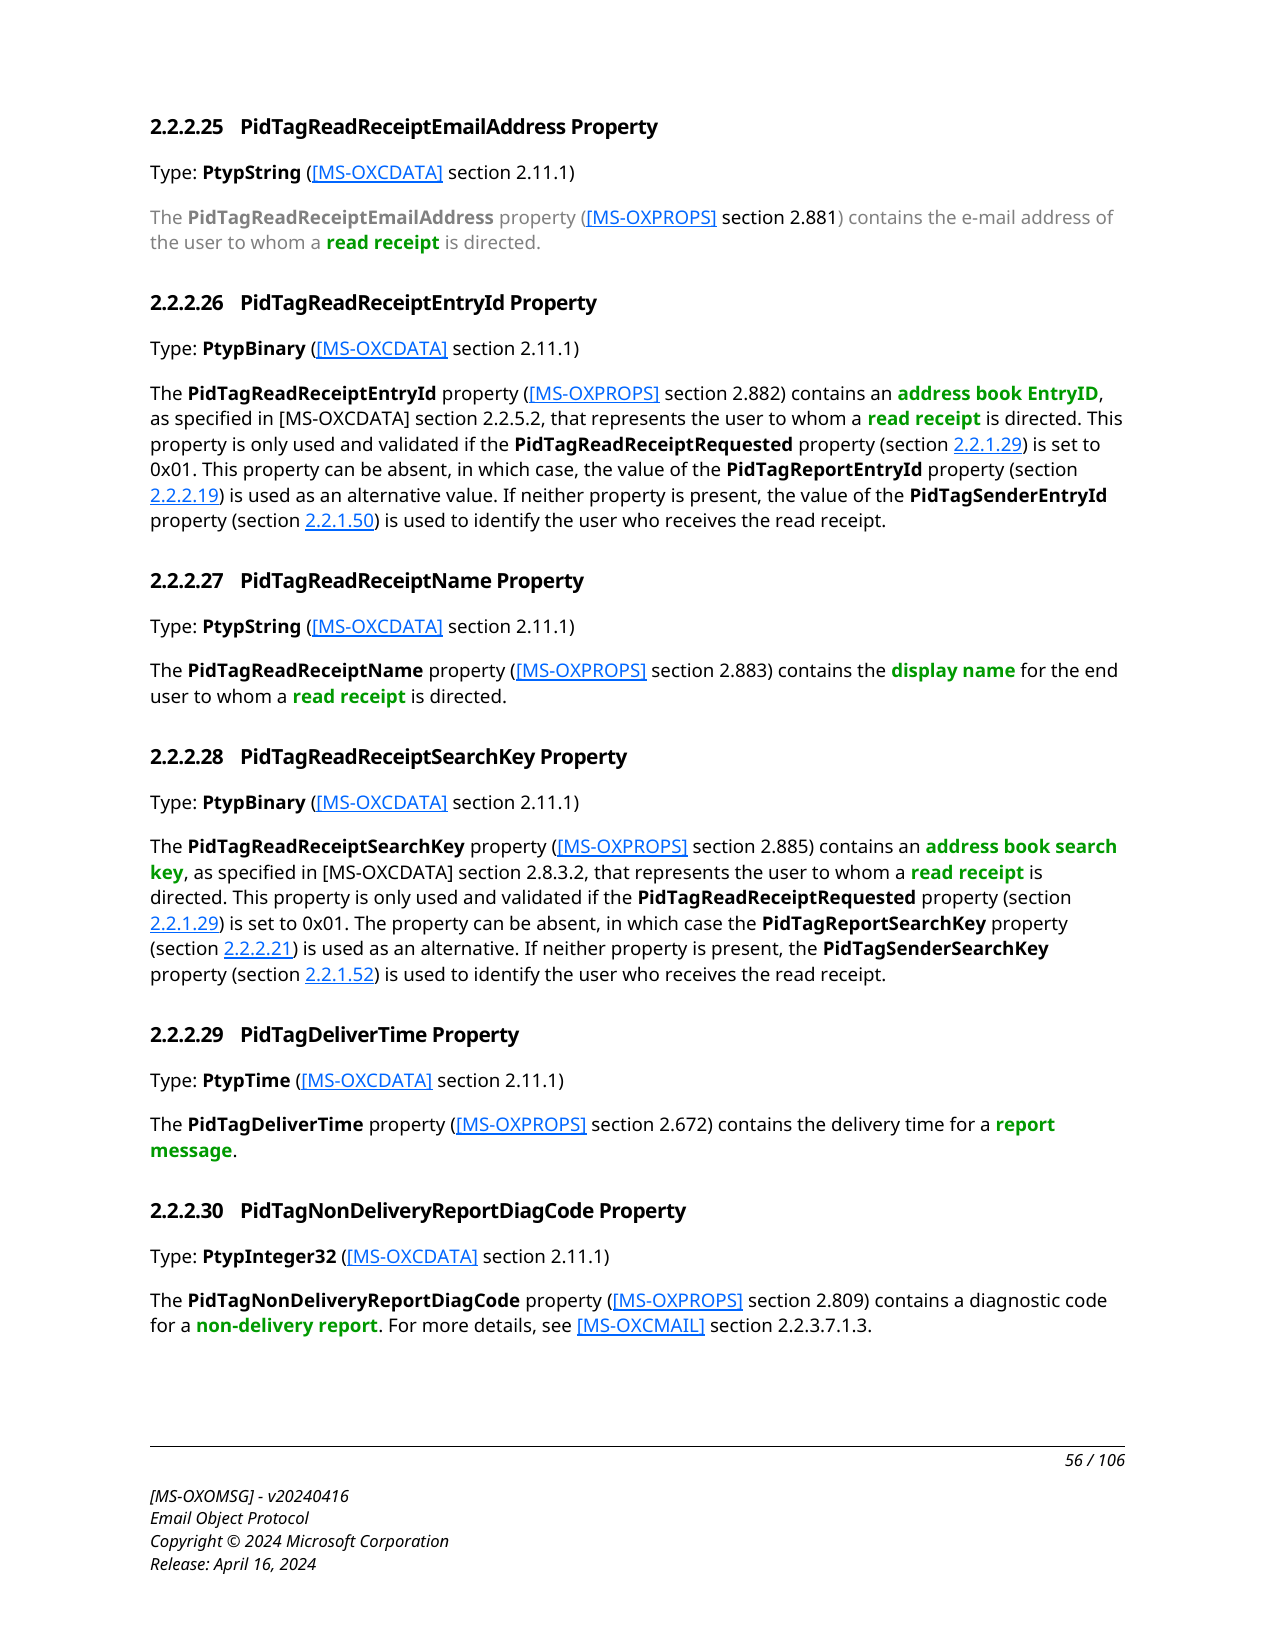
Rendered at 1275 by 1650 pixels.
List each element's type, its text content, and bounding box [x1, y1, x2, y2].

text Type: PtypTime ([MS-OXCDATA] section 2.11.1) [150, 1067, 1125, 1093]
subtitle PidTagNonDeliveryReportDiagCode Property [150, 1196, 1125, 1224]
text The PidTagReadReceiptEmailAddress property ([MS-OXPROPS] section 2.881) contains the e-mail address of the user to whom a read receipt is directed. [150, 204, 1125, 255]
text The PidTagReadReceiptEntryId property ([MS-OXPROPS] section 2.882) contains an address book EntryID, as specified in [MS-OXCDATA] section 2.2.5.2, that represents the user to whom a read receipt is directed. This property is only used and validated if the PidTagReadReceiptRequested property (section 2.2.1.29) is set to 0x01. This property can be absent, in which case, the value of the PidTagReportEntryId property (section 2.2.2.19) is used as an alternative value. If neither property is present, the value of the PidTagSenderEntryId property (section 2.2.1.50) is used to identify the user who receives the read receipt. [150, 380, 1125, 533]
subtitle PidTagReadReceiptSearchKey Property [150, 742, 1125, 771]
text Type: PtypString ([MS-OXCDATA] section 2.11.1) [150, 613, 1125, 639]
subtitle PidTagReadReceiptEntryId Property [150, 288, 1125, 317]
text Type: PtypBinary ([MS-OXCDATA] section 2.11.1) [150, 336, 1125, 361]
text The PidTagNonDeliveryReportDiagCode property ([MS-OXPROPS] section 2.809) contains a diagnostic code for a non-delivery report. For more details, see [MS-OXCMAIL] section 2.2.3.7.1.3. [150, 1287, 1125, 1338]
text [150, 160, 1125, 185]
text The PidTagReadReceiptSearchKey property ([MS-OXPROPS] section 2.885) contains an address book search key, as specified in [MS-OXCDATA] section 2.8.3.2, that represents the user to whom a read receipt is directed. This property is only used and validated if the PidTagReadReceiptRequested property (section 2.2.1.29) is set to 0x01. The property can be absent, in which case the PidTagReportSearchKey property (section 2.2.2.21) is used as an alternative. If neither property is present, the PidTagSenderSearchKey property (section 2.2.1.52) is used to identify the user who receives the read receipt. [150, 833, 1125, 987]
subtitle PidTagReadReceiptName Property [150, 566, 1125, 595]
text The PidTagDeliverTime property ([MS-OXPROPS] section 2.672) contains the delivery time for a report message. [150, 1111, 1125, 1162]
text The PidTagReadReceiptName property ([MS-OXPROPS] section 2.883) contains the display name for the end user to whom a read receipt is directed. [150, 658, 1125, 709]
text Type: PtypBinary ([MS-OXCDATA] section 2.11.1) [150, 789, 1125, 815]
text Type: PtypInteger32 ([MS-OXCDATA] section 2.11.1) [150, 1243, 1125, 1268]
subtitle PidTagReadReceiptEmailAddress Property [150, 112, 1125, 141]
subtitle PidTagDeliverTime Property [150, 1020, 1125, 1048]
